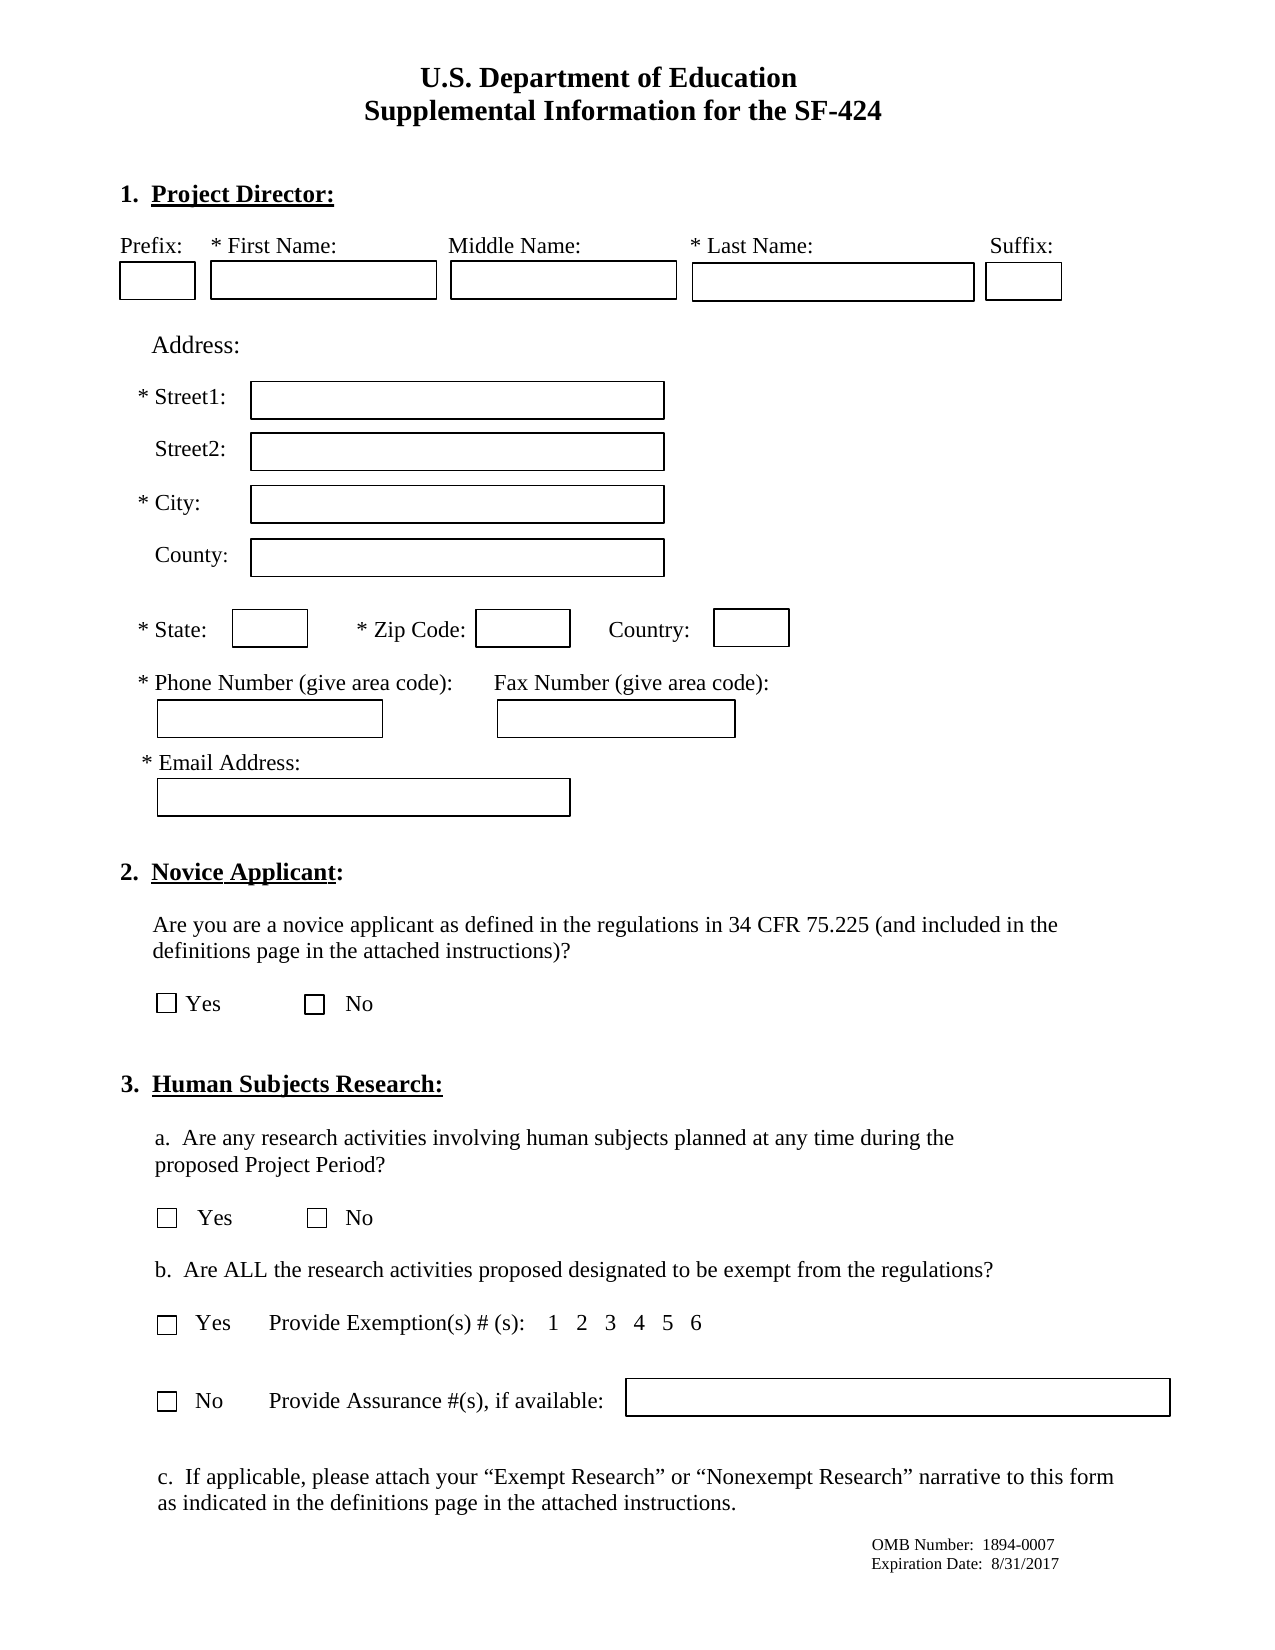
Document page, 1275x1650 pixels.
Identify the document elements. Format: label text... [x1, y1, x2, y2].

text Expiration Date: 8/31/2017 [108, 1554, 1059, 1573]
text Supplemental Information for the SF-424 [364, 93, 1125, 126]
text * Email Address: [141, 748, 1125, 774]
text * Phone Number (give area code): Fax Number (give area code): [137, 669, 1125, 696]
text Yes No [179, 990, 379, 1017]
text a. Are any research activities involving human subjects planned at any time during the proposed Project Period? [154, 1125, 958, 1177]
text Yes No [191, 1203, 379, 1230]
text OMB Number: 1894-0007 [108, 1535, 1054, 1554]
text * City: County: [137, 489, 234, 568]
text Address: [151, 330, 1125, 358]
text * State: * Zip Code: Country: [137, 616, 1125, 643]
text Yes Provide Exemption(s) # (s): ⁪ 1 ⁪ 2 ⁪ 3 ⁪ 4 ⁪ 5 ⁪ 6 [195, 1309, 1125, 1335]
text U.S. Department of Education [420, 60, 1125, 93]
text 1. Project Director: [120, 179, 1125, 208]
text 3. Human Subjects Research: [116, 1069, 447, 1098]
text Are you are a novice applicant as defined in the regulations in 34 CFR 75.225 (and included in the definitions page in the attached instructions)? [152, 912, 1061, 964]
text 2. Novice Applicant: [120, 856, 1125, 884]
text Prefix: * First Name: Middle Name: * Last Name: Suffix: [120, 232, 1125, 258]
text No Provide Assurance #(s), if available: [195, 1387, 1125, 1414]
text c. If applicable, please attach your “Exempt Research” or “Nonexempt Research” narrative to this form as indicated in the definitions page in the attached instructions. [157, 1463, 1118, 1516]
text * Street1: Street2: [137, 383, 232, 461]
text b. Are ALL the research activities proposed designated to be exempt from the regulations? [154, 1256, 1125, 1283]
